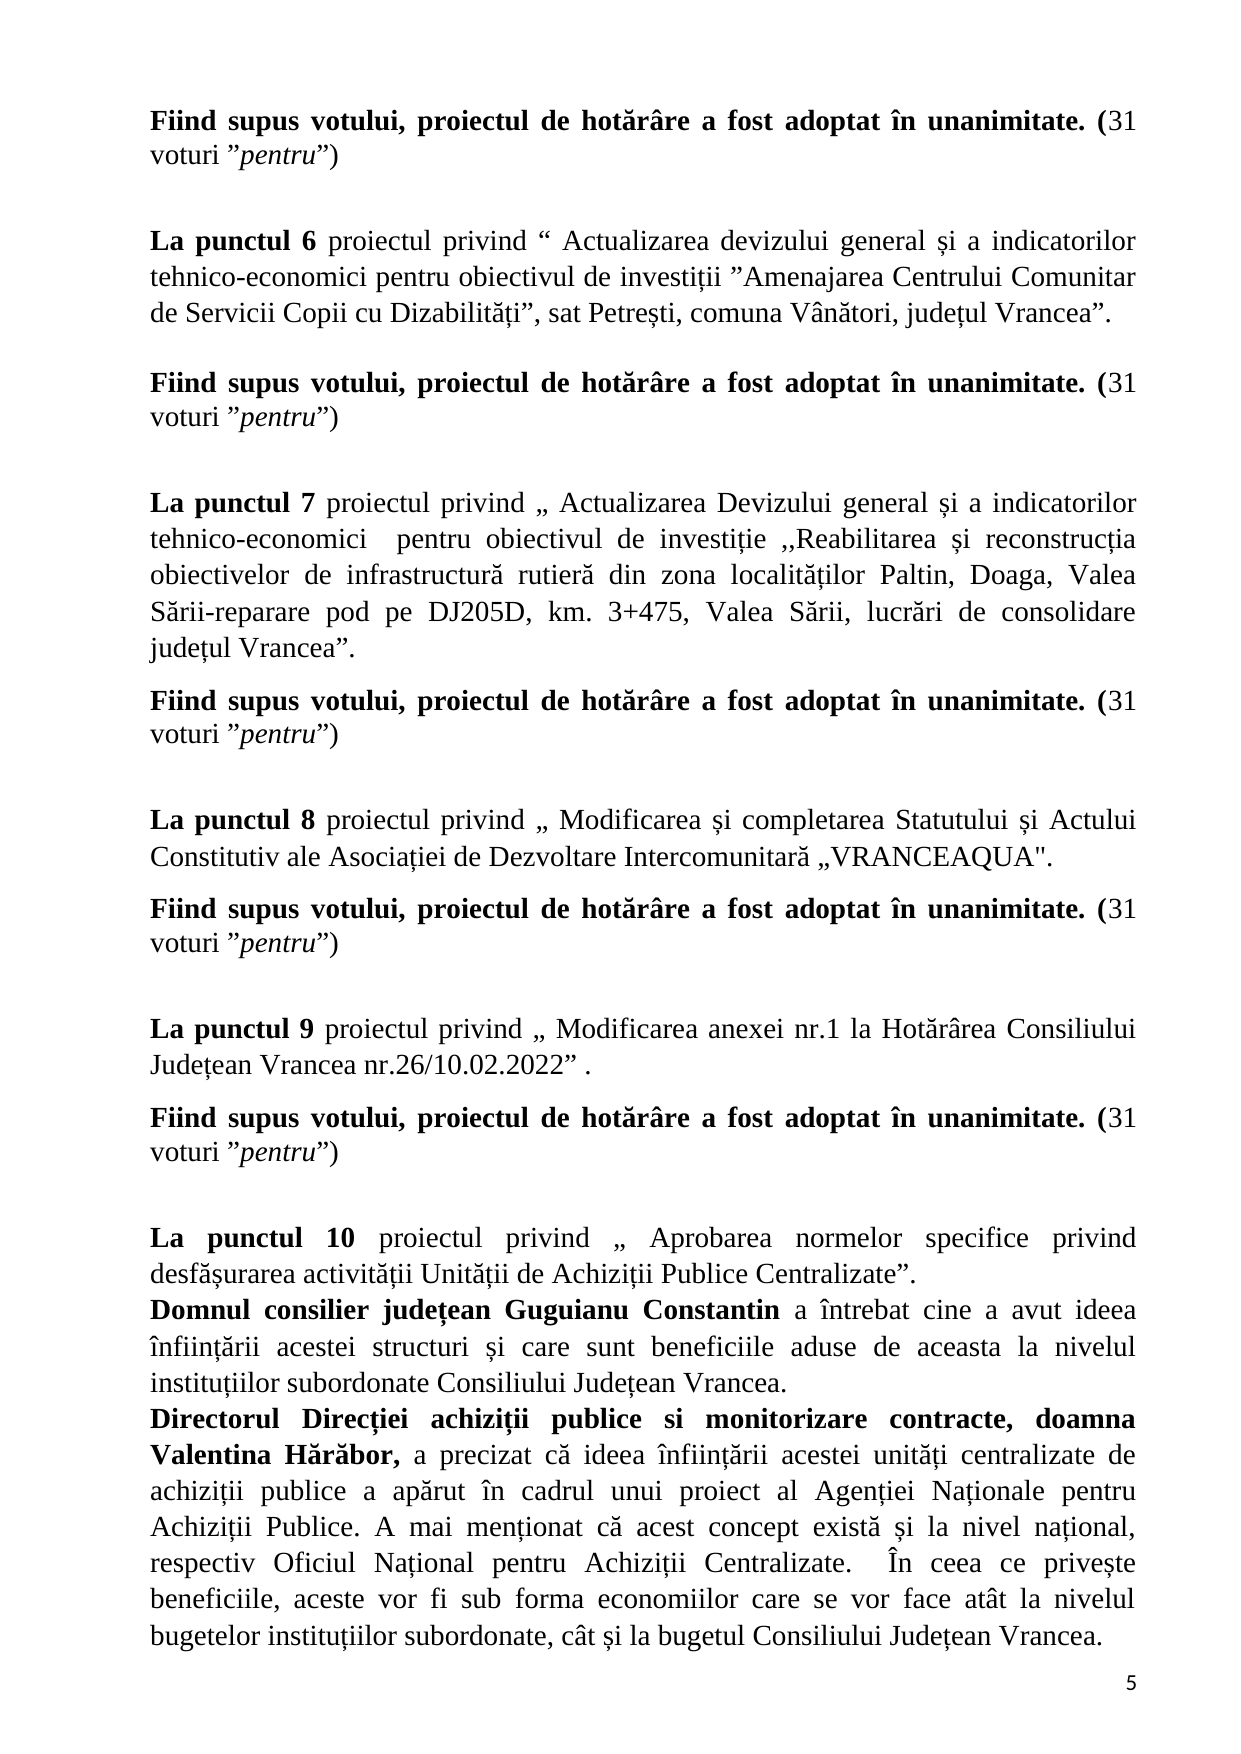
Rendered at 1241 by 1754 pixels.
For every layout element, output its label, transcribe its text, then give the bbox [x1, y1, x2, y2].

text La punctul 10 proiectul privind „ Aprobarea normelor specifice privind desfășurarea activității Unității de Achiziții Publice Centralizate”. [150, 1220, 1137, 1290]
text Fiind supus votului, proiectul de hotărâre a fost adoptat în unanimitate. (31 voturi ”pentru”) [150, 103, 1137, 171]
text La punctul 7 proiectul privind „ Actualizarea Devizului general și a indicatorilor tehnico-economici pentru obiectivul de investiție ,,Reabilitarea și reconstrucția obiectivelor de infrastructură rutieră din zona localităților Paltin, Doaga, Valea Sării-reparare pod pe DJ205D, km. 3+475, Valea Sării, lucrări de consolidare județul Vrancea”. [150, 485, 1137, 663]
text La punctul 8 proiectul privind „ Modificarea și completarea Statutului și Actului Constitutiv ale Asociației de Dezvoltare Intercomunitară „VRANCEAQUA". [150, 802, 1137, 872]
text Fiind supus votului, proiectul de hotărâre a fost adoptat în unanimitate. (31 voturi ”pentru”) [150, 1100, 1137, 1167]
text Domnul consilier județean Guguianu Constantin a întrebat cine a avut ideea înființării acestei structuri și care sunt beneficiile aduse de aceasta la nivelul instituțiilor subordonate Consiliului Județean Vrancea. [150, 1292, 1137, 1398]
text Fiind supus votului, proiectul de hotărâre a fost adoptat în unanimitate. (31 voturi ”pentru”) [150, 683, 1137, 750]
text Fiind supus votului, proiectul de hotărâre a fost adoptat în unanimitate. (31 voturi ”pentru”) [150, 891, 1137, 958]
text Fiind supus votului, proiectul de hotărâre a fost adoptat în unanimitate. (31 voturi ”pentru”) [150, 365, 1137, 432]
text Directorul Direcției achiziții publice si monitorizare contracte, doamna Valentina Hărăbor, a precizat că ideea înființării acestei unități centralizate de achiziții publice a apărut în cadrul unui proiect al Agenției Naționale pentru Achiziții Publice. A mai menționat că acest concept există și la nivel național, respectiv Oficiul Național pentru Achiziții Centralizate. În ceea ce privește beneficiile, aceste vor fi sub forma economiilor care se vor face atât la nivelul bugetelor instituțiilor subordonate, cât și la bugetul Consiliului Județean Vrancea. [150, 1401, 1137, 1651]
text La punctul 6 proiectul privind “ Actualizarea devizului general și a indicatorilor tehnico-economici pentru obiectivul de investiții ”Amenajarea Centrului Comunitar de Servicii Copii cu Dizabilități”, sat Petrești, comuna Vânători, județul Vrancea”. [150, 223, 1137, 329]
text La punctul 9 proiectul privind „ Modificarea anexei nr.1 la Hotărârea Consiliului Județean Vrancea nr.26/10.02.2022” . [150, 1011, 1137, 1081]
